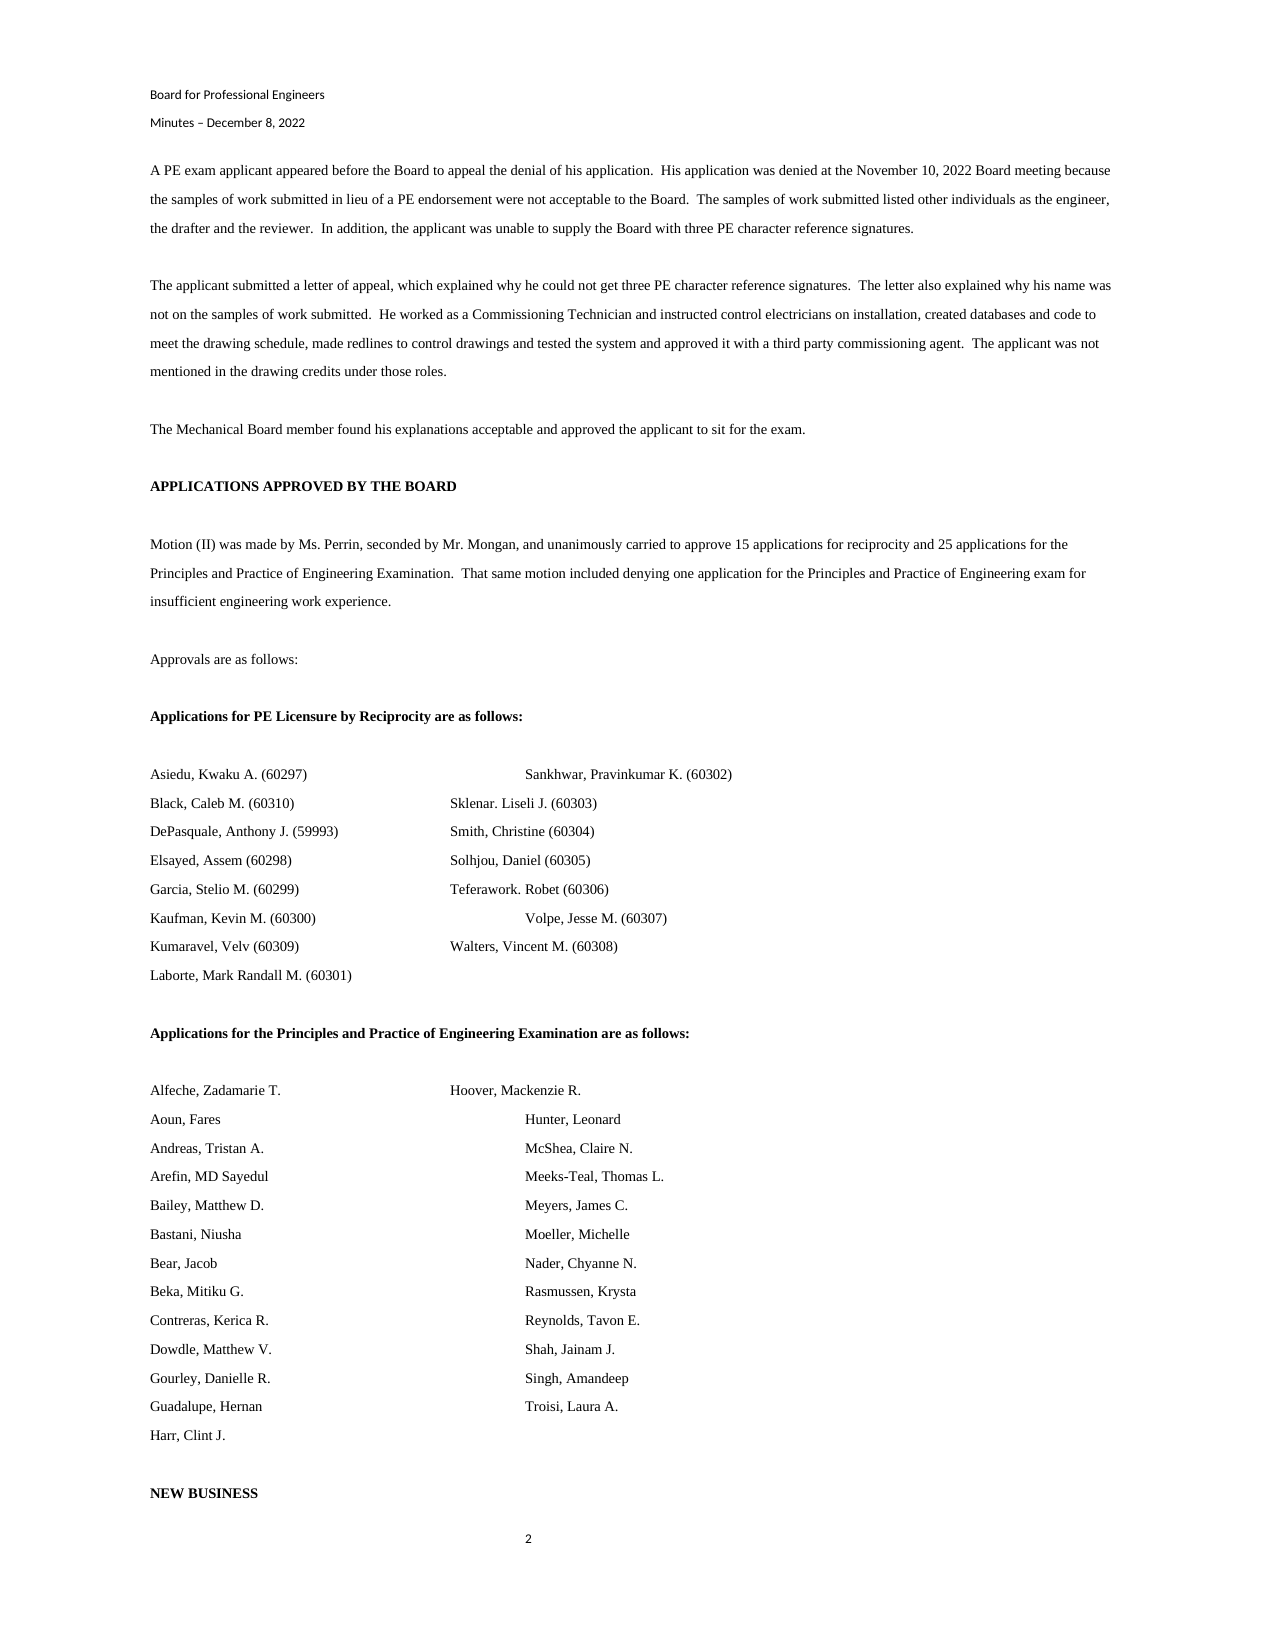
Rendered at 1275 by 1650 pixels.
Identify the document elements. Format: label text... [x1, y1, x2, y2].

text The applicant submitted a letter of appeal, which explained why he could not get three PE character reference signatures. The letter also explained why his name was not on the samples of work submitted. He worked as a Commissioning Technician and instructed control electricians on installation, created databases and code to meet the drawing schedule, made redlines to control drawings and tested the system and approved it with a third party commissioning agent. The applicant was not mentioned in the drawing credits under those roles. [150, 265, 1125, 380]
text Andreas, Tristan A. McShea, Claire N. [150, 1127, 1125, 1156]
text Applications for PE Licensure by Reciprocity are as follows: [150, 696, 1125, 725]
text Elsayed, Assem (60298) Solhjou, Daniel (60305) [150, 840, 1125, 869]
text Approvals are as follows: [150, 639, 1125, 667]
text Bastani, Niusha Moeller, Michelle [150, 1214, 1125, 1242]
text DePasquale, Anthony J. (59993) Smith, Christine (60304) [150, 811, 1125, 840]
text Motion (II) was made by Ms. Perrin, seconded by Mr. Mongan, and unanimously carried to approve 15 applications for reciprocity and 25 applications for the Principles and Practice of Engineering Examination. That same motion included denying one application for the Principles and Practice of Engineering exam for insufficient engineering work experience. [150, 524, 1125, 610]
text Kaufman, Kevin M. (60300) Volpe, Jesse M. (60307) [150, 897, 1125, 926]
text Laborte, Mark Randall M. (60301) [150, 955, 1125, 984]
text Asiedu, Kwaku A. (60297) Sankhwar, Pravinkumar K. (60302) [150, 754, 1125, 782]
text Guadalupe, Hernan Troisi, Laura A. [150, 1386, 1125, 1415]
text APPLICATIONS APPROVED BY THE BOARD [150, 466, 1125, 495]
text Bear, Jacob Nader, Chyanne N. [150, 1242, 1125, 1271]
text Applications for the Principles and Practice of Engineering Examination are as follows: [150, 1012, 1125, 1041]
text Harr, Clint J. [150, 1415, 1125, 1444]
text Beka, Mitiku G. Rasmussen, Krysta [150, 1271, 1125, 1300]
text NEW BUSINESS [150, 1472, 1125, 1501]
text Contreras, Kerica R. Reynolds, Tavon E. [150, 1300, 1125, 1329]
text Bailey, Matthew D. Meyers, James C. [150, 1185, 1125, 1214]
text Alfeche, Zadamarie T. Hoover, Mackenzie R. [150, 1070, 1125, 1099]
text Black, Caleb M. (60310) Sklenar. Liseli J. (60303) [150, 782, 1125, 811]
text Arefin, MD Sayedul Meeks-Teal, Thomas L. [150, 1156, 1125, 1185]
text A PE exam applicant appeared before the Board to appeal the denial of his application. His application was denied at the November 10, 2022 Board meeting because the samples of work submitted in lieu of a PE endorsement were not acceptable to the Board. The samples of work submitted listed other individuals as the engineer, the drafter and the reviewer. In addition, the applicant was unable to supply the Board with three PE character reference signatures. [150, 150, 1125, 236]
text Aoun, Fares Hunter, Leonard [150, 1099, 1125, 1127]
text The Mechanical Board member found his explanations acceptable and approved the applicant to sit for the exam. [150, 409, 1125, 437]
text Kumaravel, Velv (60309) Walters, Vincent M. (60308) [150, 926, 1125, 955]
text Garcia, Stelio M. (60299) Teferawork. Robet (60306) [150, 869, 1125, 897]
text Gourley, Danielle R. Singh, Amandeep [150, 1357, 1125, 1386]
text Dowdle, Matthew V. Shah, Jainam J. [150, 1329, 1125, 1357]
